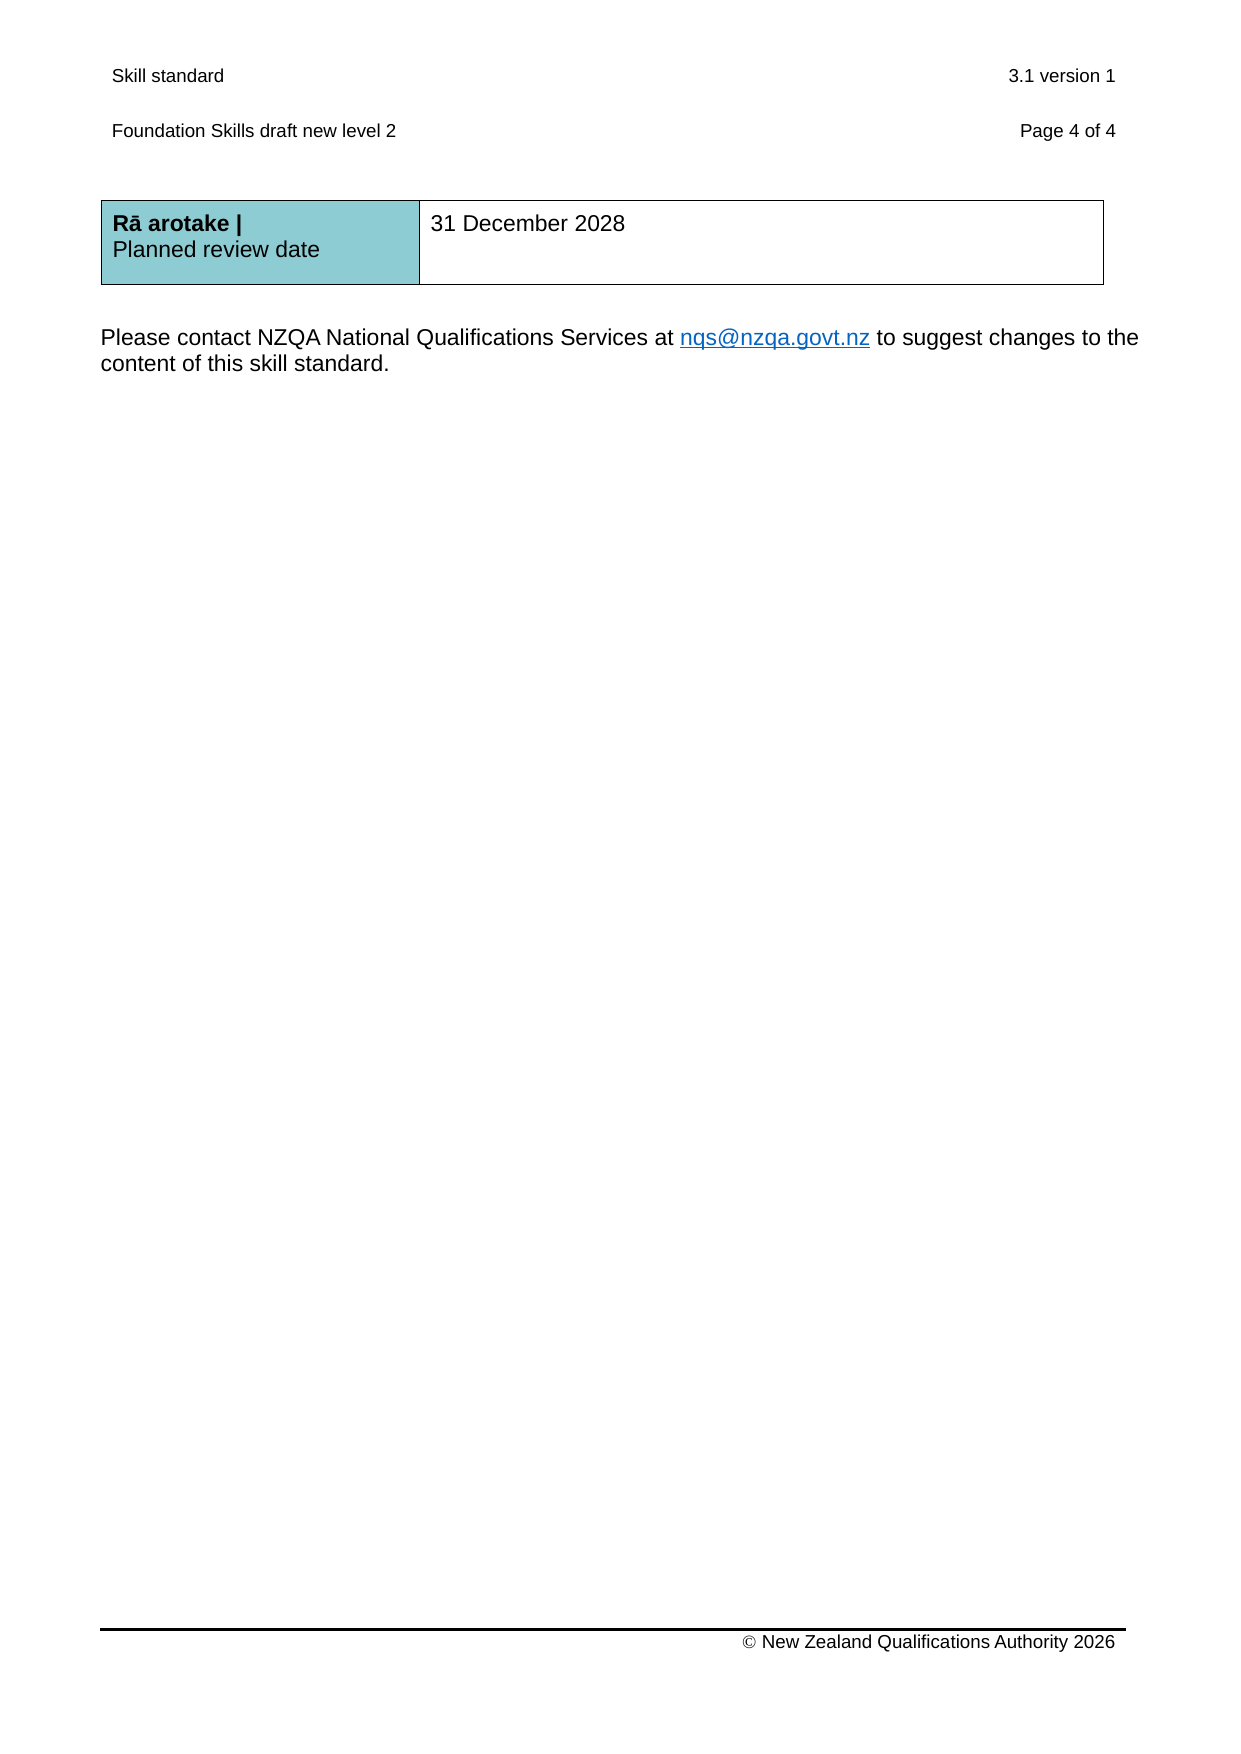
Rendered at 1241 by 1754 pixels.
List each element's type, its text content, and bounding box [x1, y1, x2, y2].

table_cell 31 December 2028 [420, 201, 1103, 284]
text Please contact NZQA National Qualifications Services at nqs@nzqa.govt.nz to suggest changes to the content of this skill standard. [100, 324, 1140, 377]
table_cell Rā arotake | Planned review date [102, 201, 419, 284]
